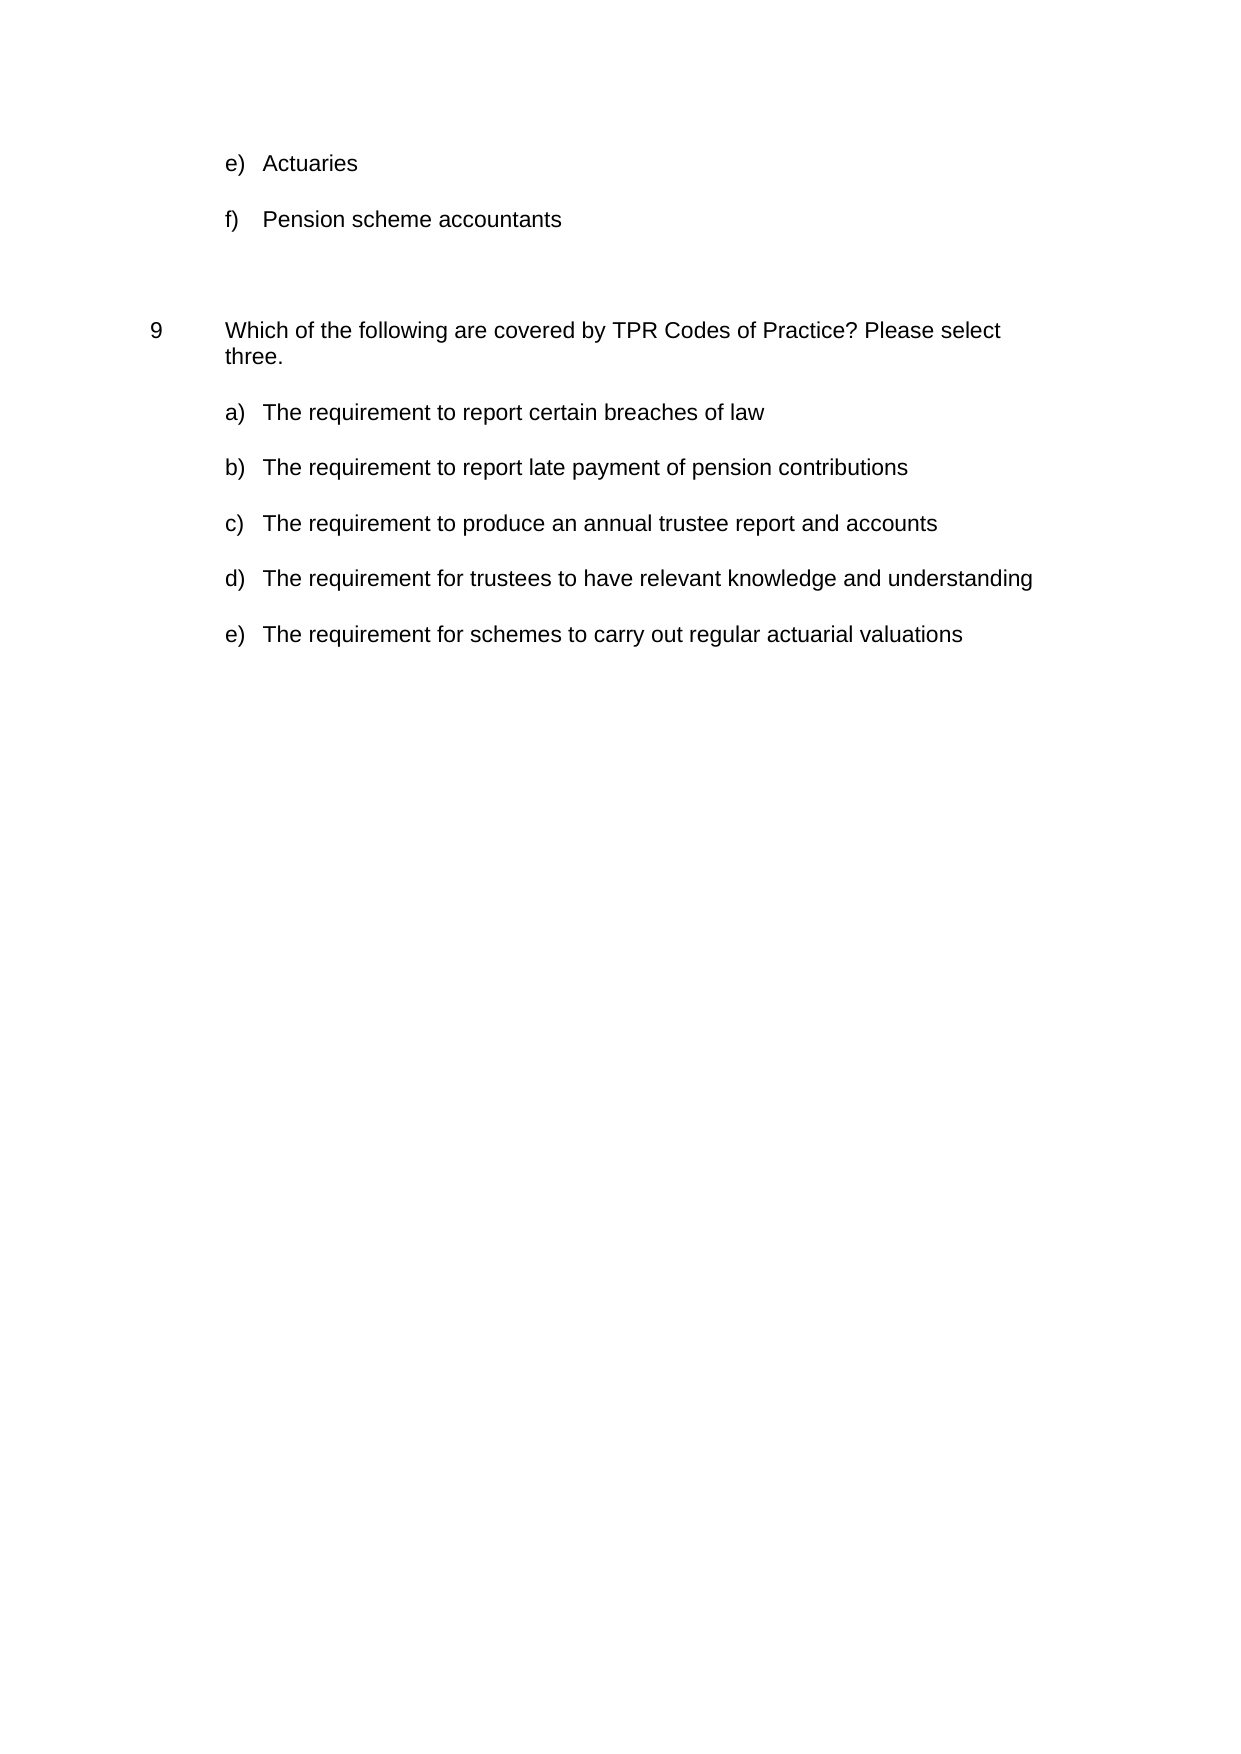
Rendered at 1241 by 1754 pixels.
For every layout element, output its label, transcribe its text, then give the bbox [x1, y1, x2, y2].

list The requirement to produce an annual trustee report and accounts [225, 509, 1090, 536]
list Actuaries [225, 150, 1090, 176]
list The requirement for trustees to have relevant knowledge and understanding [225, 565, 1090, 591]
text 9 Which of the following are covered by TPR Codes of Practice? Please select three. [150, 317, 1090, 369]
list Pension scheme accountants [225, 206, 1090, 232]
list The requirement to report certain breaches of law [225, 398, 1090, 425]
list The requirement for schemes to carry out regular actuarial valuations [225, 621, 1090, 647]
list The requirement to report late payment of pension contributions [225, 454, 1090, 480]
